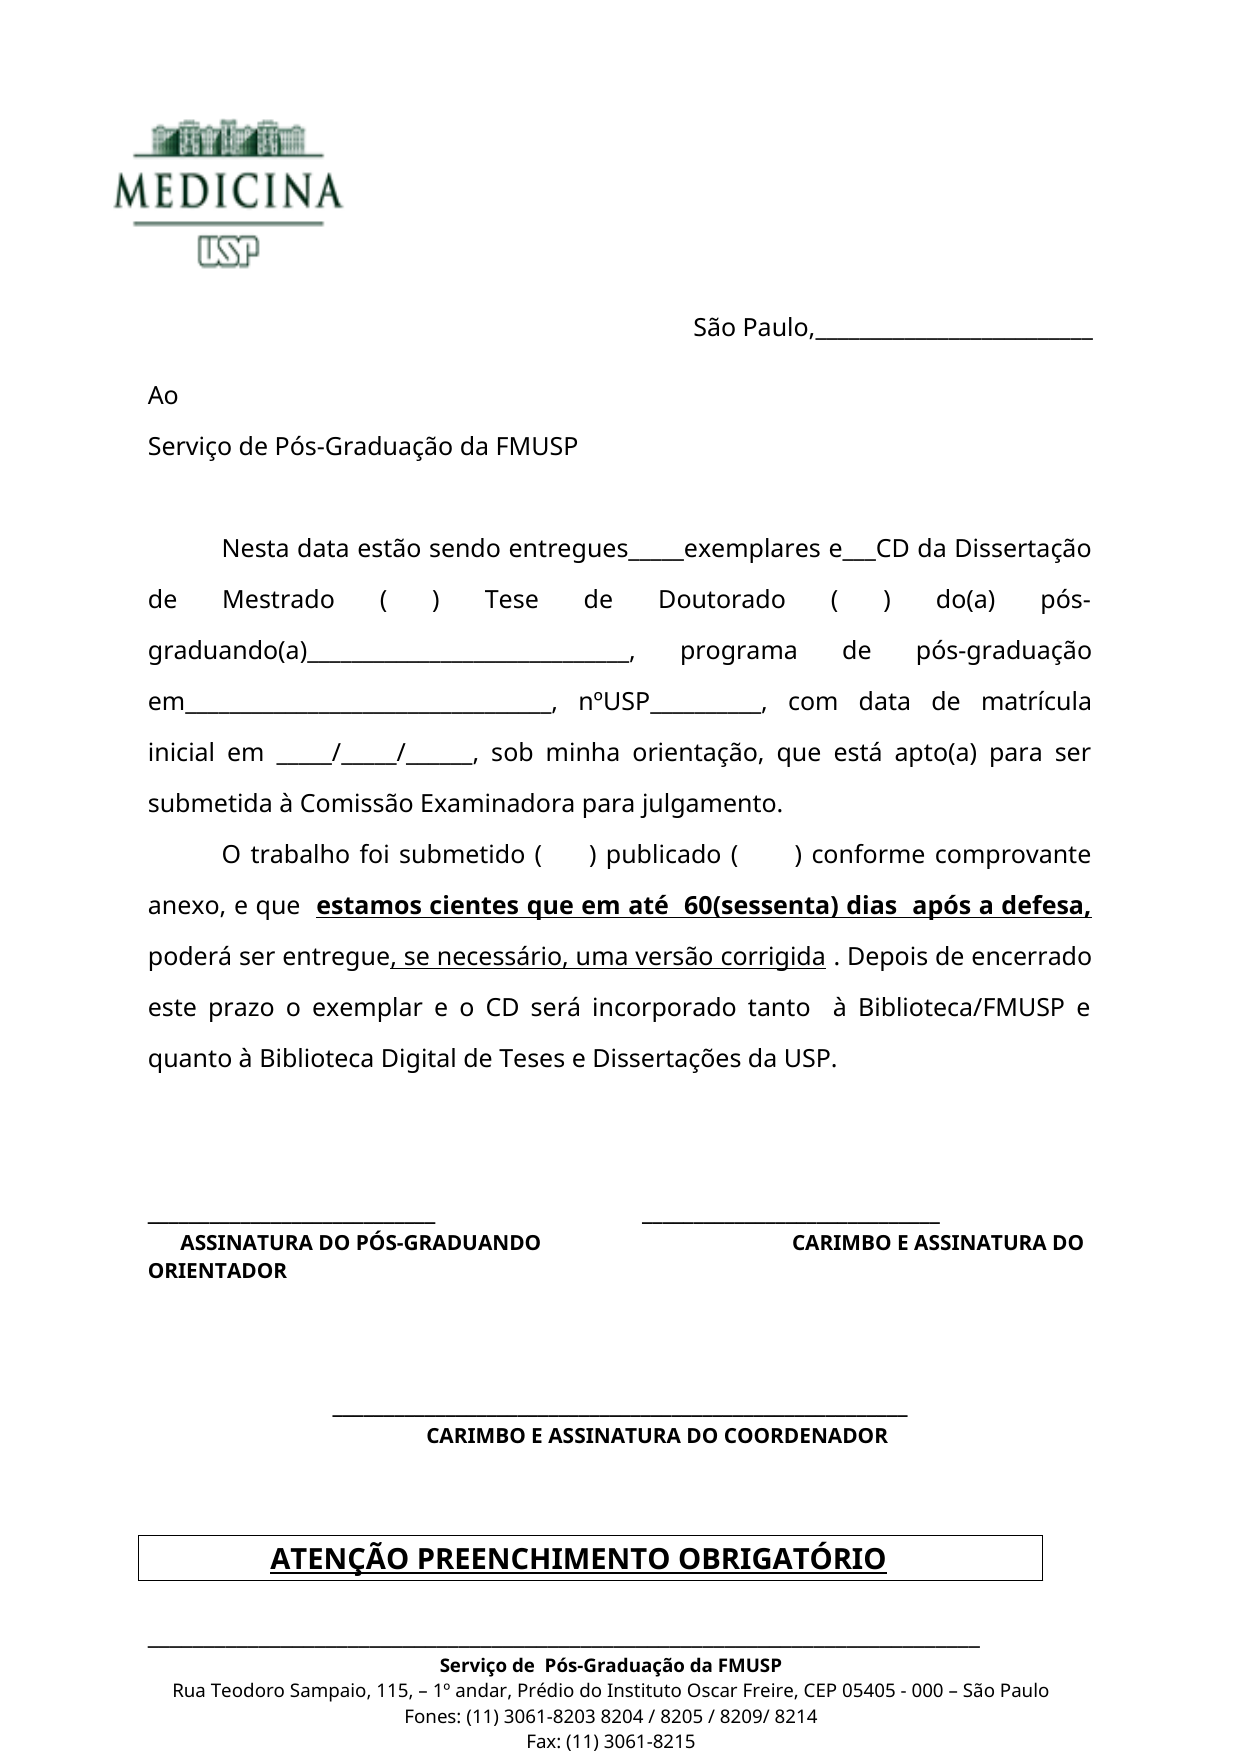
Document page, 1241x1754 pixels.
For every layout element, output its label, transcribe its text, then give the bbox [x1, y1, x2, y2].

text Serviço de Pós-Graduação da FMUSP [148, 428, 1092, 462]
text São Paulo,_________________________ [148, 309, 1092, 343]
text CARIMBO E ASSINATURA DO COORDENADOR [148, 1421, 1092, 1450]
text Nesta data estão sendo entregues_____exemplares e___CD da Dissertação de Mestrado ( ) Tese de Doutorado ( ) do(a) pós-graduando(a)_____________________________, programa de pós-graduação em_________________________________, nºUSP__________, com data de matrícula inicial em _____/_____/______, sob minha orientação, que está apto(a) para ser submetida à Comissão Examinadora para julgamento. [148, 531, 1092, 820]
picture [112, 118, 346, 271]
text ASSINATURA DO PÓS-GRADUANDO CARIMBO E ASSINATURA DO ORIENTADOR [148, 1228, 1092, 1285]
text ____________________________ _____________________________ [148, 1194, 1092, 1228]
text O trabalho foi submetido ( ) publicado ( ) conforme comprovante anexo, e que estamos cientes que em até 60(sessenta) dias após a defesa, poderá ser entregue, se necessário, uma versão corrigida . Depois de encerrado este prazo o exemplar e o CD será incorporado tanto à Biblioteca/FMUSP e quanto à Biblioteca Digital de Teses e Dissertações da USP. [148, 837, 1092, 1075]
text Ao [148, 377, 1092, 411]
text ________________________________________________________ [148, 1387, 1092, 1421]
text ATENÇÃO PREENCHIMENTO OBRIGATÓRIO [139, 1536, 1042, 1580]
